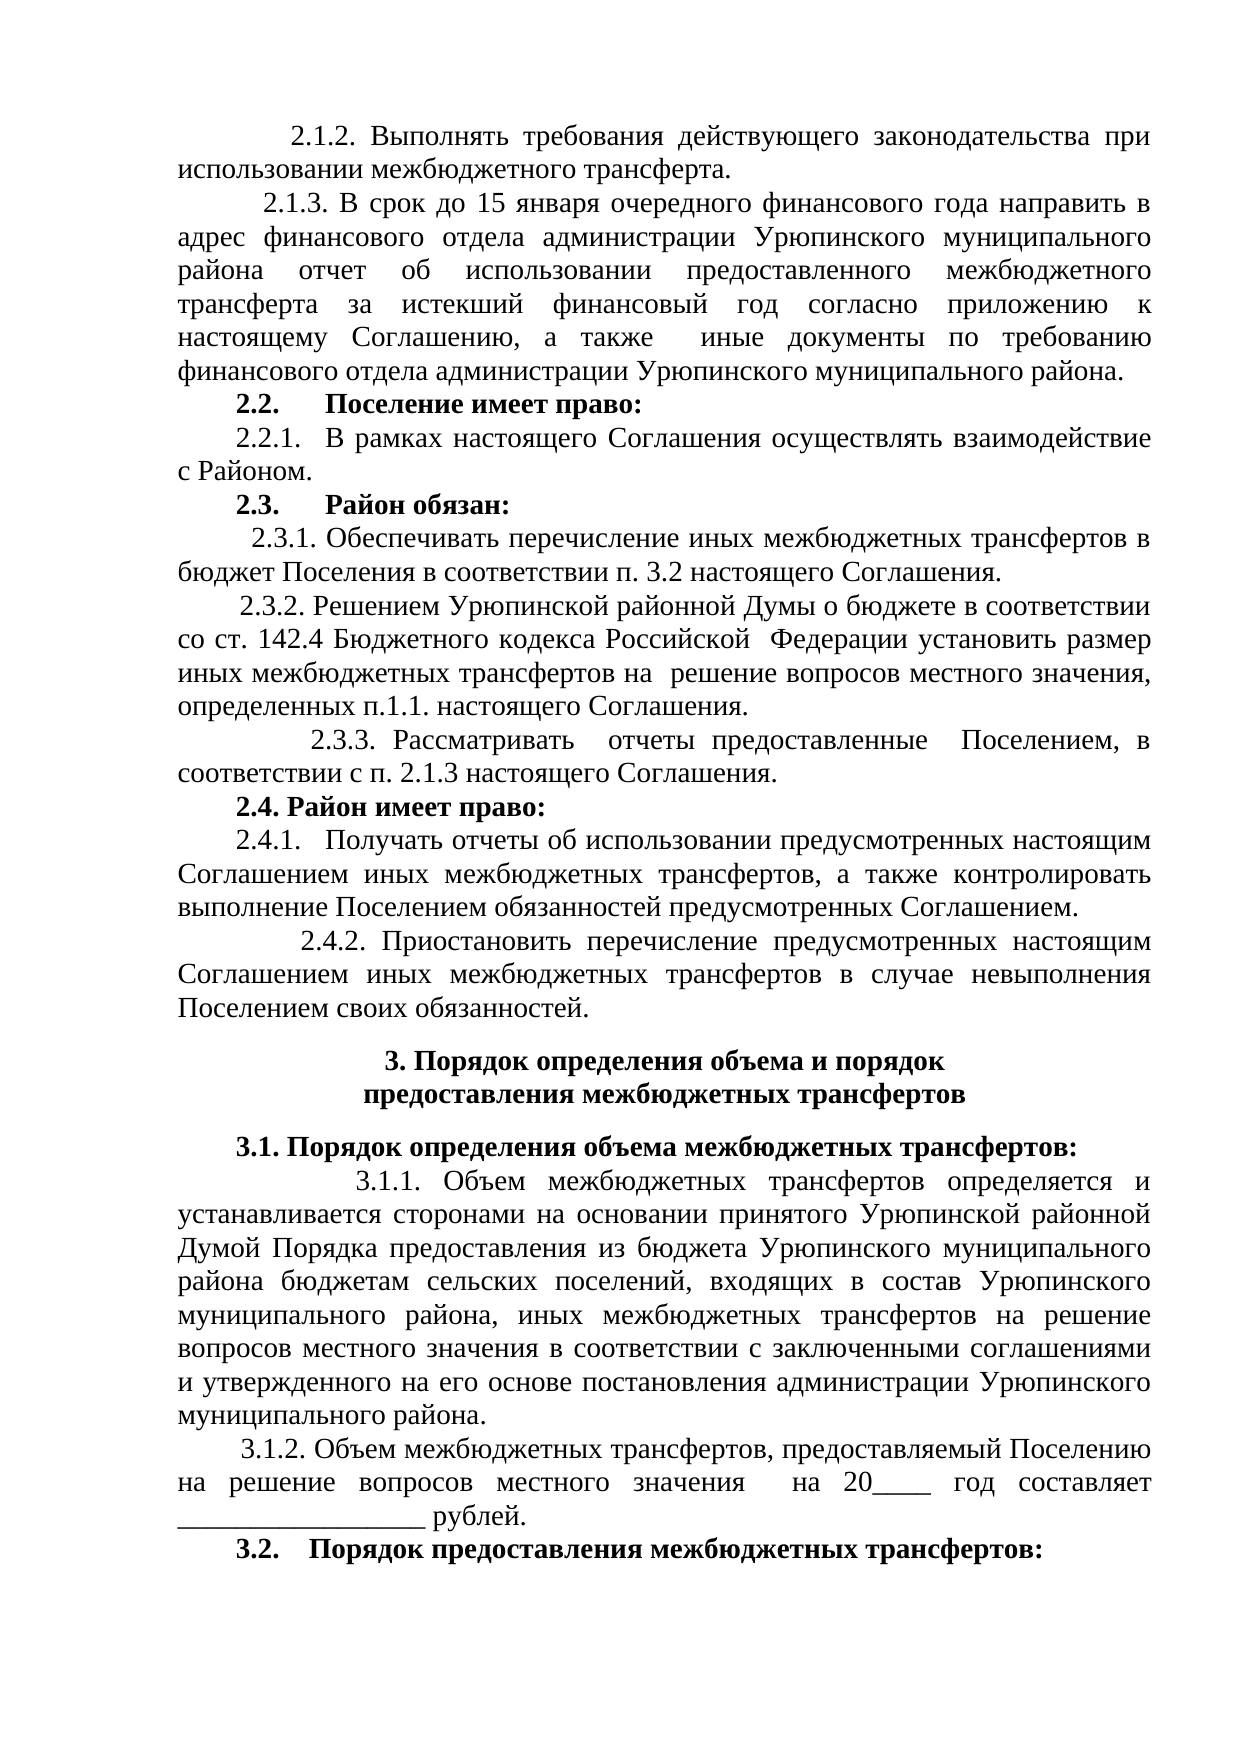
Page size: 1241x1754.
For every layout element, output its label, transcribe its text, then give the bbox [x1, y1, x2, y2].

text 3.1.1. Объем межбюджетных трансфертов определяется и устанавливается сторонами на основании принятого Урюпинской районной Думой Порядка предоставления из бюджета Урюпинского муниципального района бюджетам сельских поселений, входящих в состав Урюпинского муниципального района, иных межбюджетных трансфертов на решение вопросов местного значения в соответствии с заключенными соглашениями и утвержденного на его основе постановления администрации Урюпинского муниципального района. [177, 1163, 1152, 1431]
text 2.2. Поселение имеет право: [177, 386, 1152, 420]
text 2.3. Район обязан: [177, 487, 1152, 521]
text 3.1.2. Объем межбюджетных трансфертов, предоставляемый Поселению на решение вопросов местного значения на 20____ год составляет _________________ рублей. [177, 1431, 1152, 1532]
text 2.4.2. Приостановить перечисление предусмотренных настоящим Соглашением иных межбюджетных трансфертов в случае невыполнения Поселением своих обязанностей. [177, 923, 1152, 1024]
text 2.1.3. В срок до 15 января очередного финансового года направить в адрес финансового отдела администрации Урюпинского муниципального района отчет об использовании предоставленного межбюджетного трансферта за истекший финансовый год согласно приложению к настоящему Соглашению, а также иные документы по требованию финансового отдела администрации Урюпинского муниципального района. [177, 185, 1152, 386]
text 2.3.2. Решением Урюпинской районной Думы о бюджете в соответствии со ст. 142.4 Бюджетного кодекса Российской Федерации установить размер иных межбюджетных трансфертов на решение вопросов местного значения, определенных п.1.1. настоящего Соглашения. [177, 588, 1152, 722]
text 2.2.1. В рамках настоящего Соглашения осуществлять взаимодействие с Районом. [177, 420, 1152, 487]
text 2.3.1. Обеспечивать перечисление иных межбюджетных трансфертов в бюджет Поселения в соответствии п. 3.2 настоящего Соглашения. [177, 521, 1152, 588]
text предоставления межбюджетных трансфертов [177, 1076, 1152, 1110]
text 2.4.1. Получать отчеты об использовании предусмотренных настоящим Соглашением иных межбюджетных трансфертов, а также контролировать выполнение Поселением обязанностей предусмотренных Соглашением. [177, 822, 1152, 923]
text 2.1.2. Выполнять требования действующего законодательства при использовании межбюджетного трансферта. [177, 118, 1152, 185]
text 2.4. Район имеет право: [177, 789, 1152, 822]
text 3.2. Порядок предоставления межбюджетных трансфертов: [177, 1532, 1152, 1565]
text 3. Порядок определения объема и порядок [177, 1043, 1152, 1076]
text 3.1. Порядок определения объема межбюджетных трансфертов: [177, 1129, 1152, 1163]
text 2.3.3. Рассматривать отчеты предоставленные Поселением, в соответствии с п. 2.1.3 настоящего Соглашения. [177, 722, 1152, 789]
